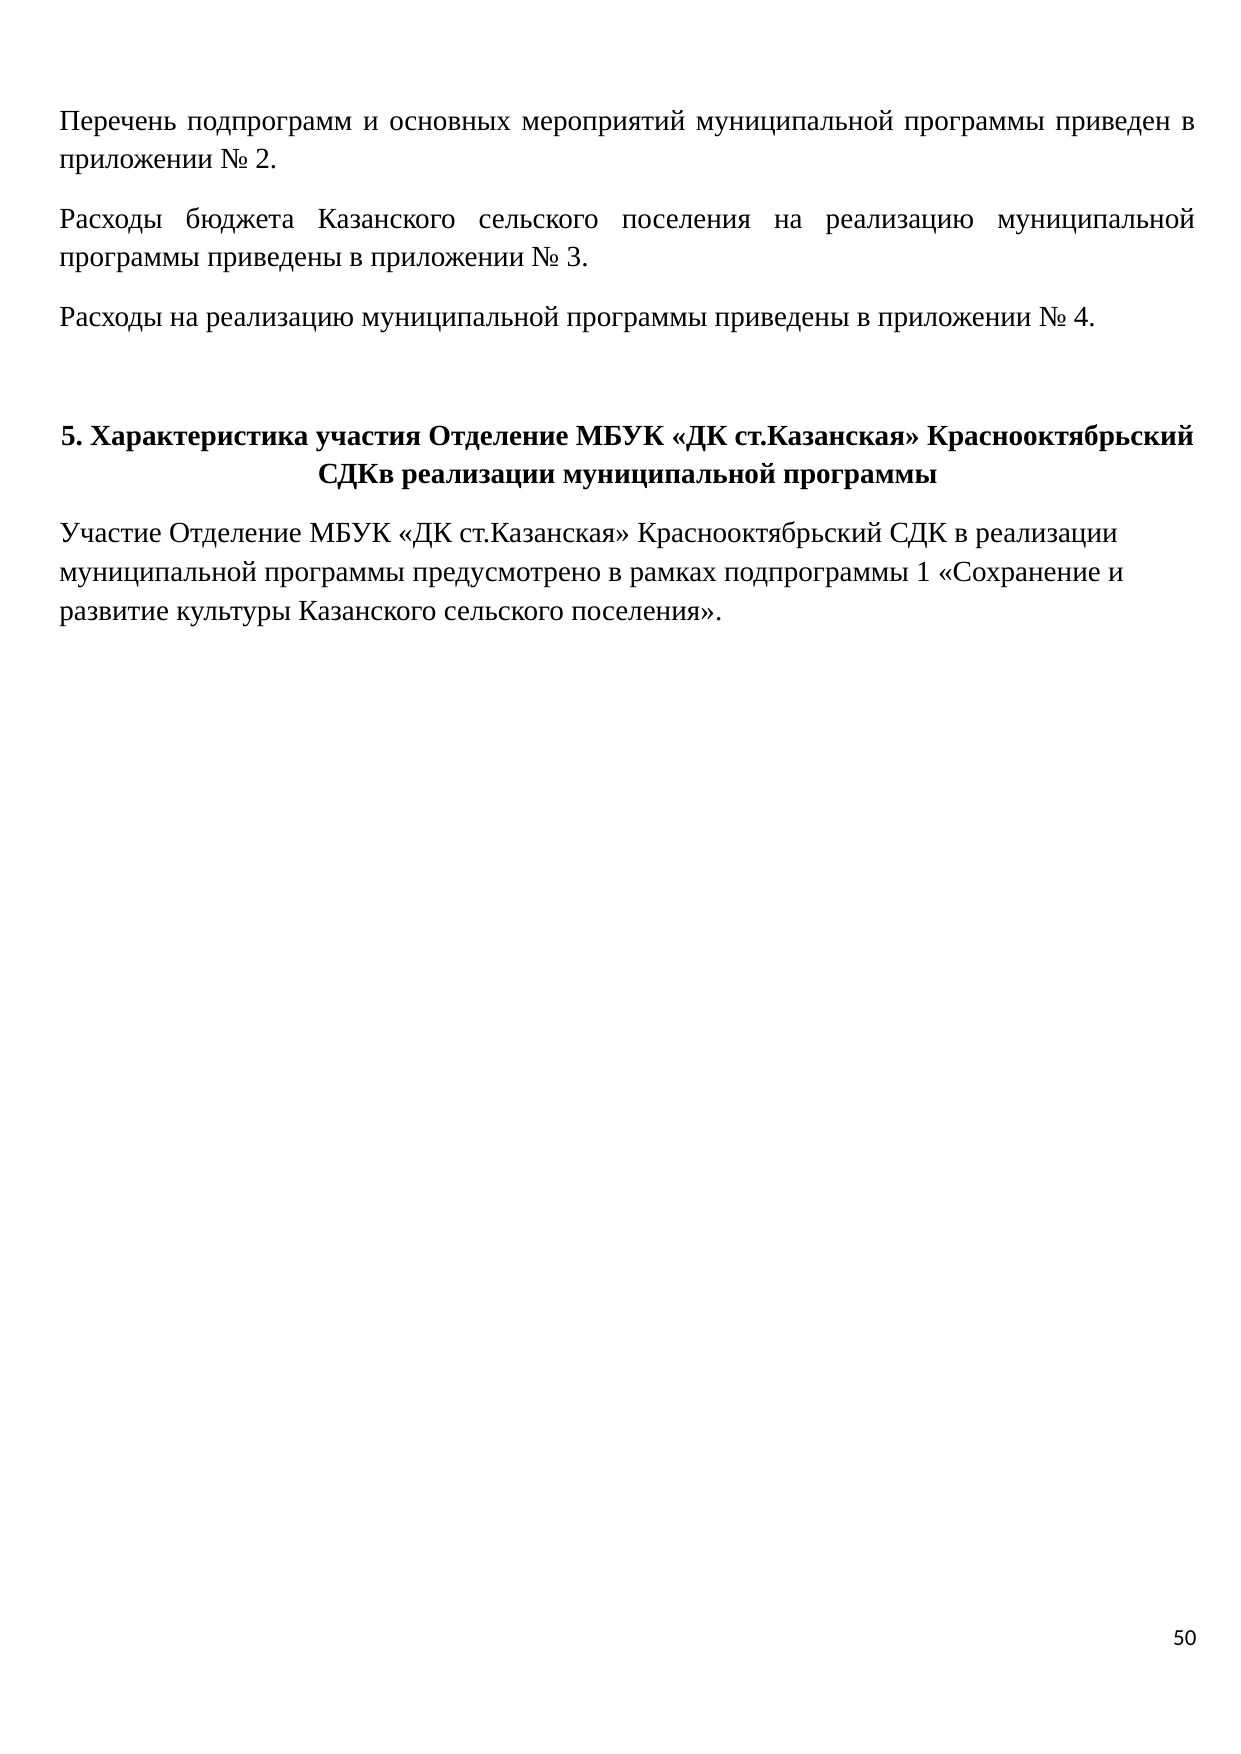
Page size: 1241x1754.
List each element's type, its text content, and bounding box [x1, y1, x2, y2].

text 5. Характеристика участия Отделение МБУК «ДК ст.Казанская» Краснооктябрьский СДКв реализации муниципальной программы [59, 418, 1196, 490]
text Перечень подпрограмм и основных мероприятий муниципальной программы приведен в приложении № 2. [59, 103, 1196, 175]
text Расходы на реализацию муниципальной программы приведены в приложении № 4. [59, 299, 1196, 332]
text Участие Отделение МБУК «ДК ст.Казанская» Краснооктябрьский СДК в реализации муниципальной программы предусмотрено в рамках подпрограммы 1 «Сохранение и развитие культуры Казанского сельского поселения». [59, 516, 1196, 626]
text Расходы бюджета Казанского сельского поселения на реализацию муниципальной программы приведены в приложении № 3. [59, 201, 1196, 273]
